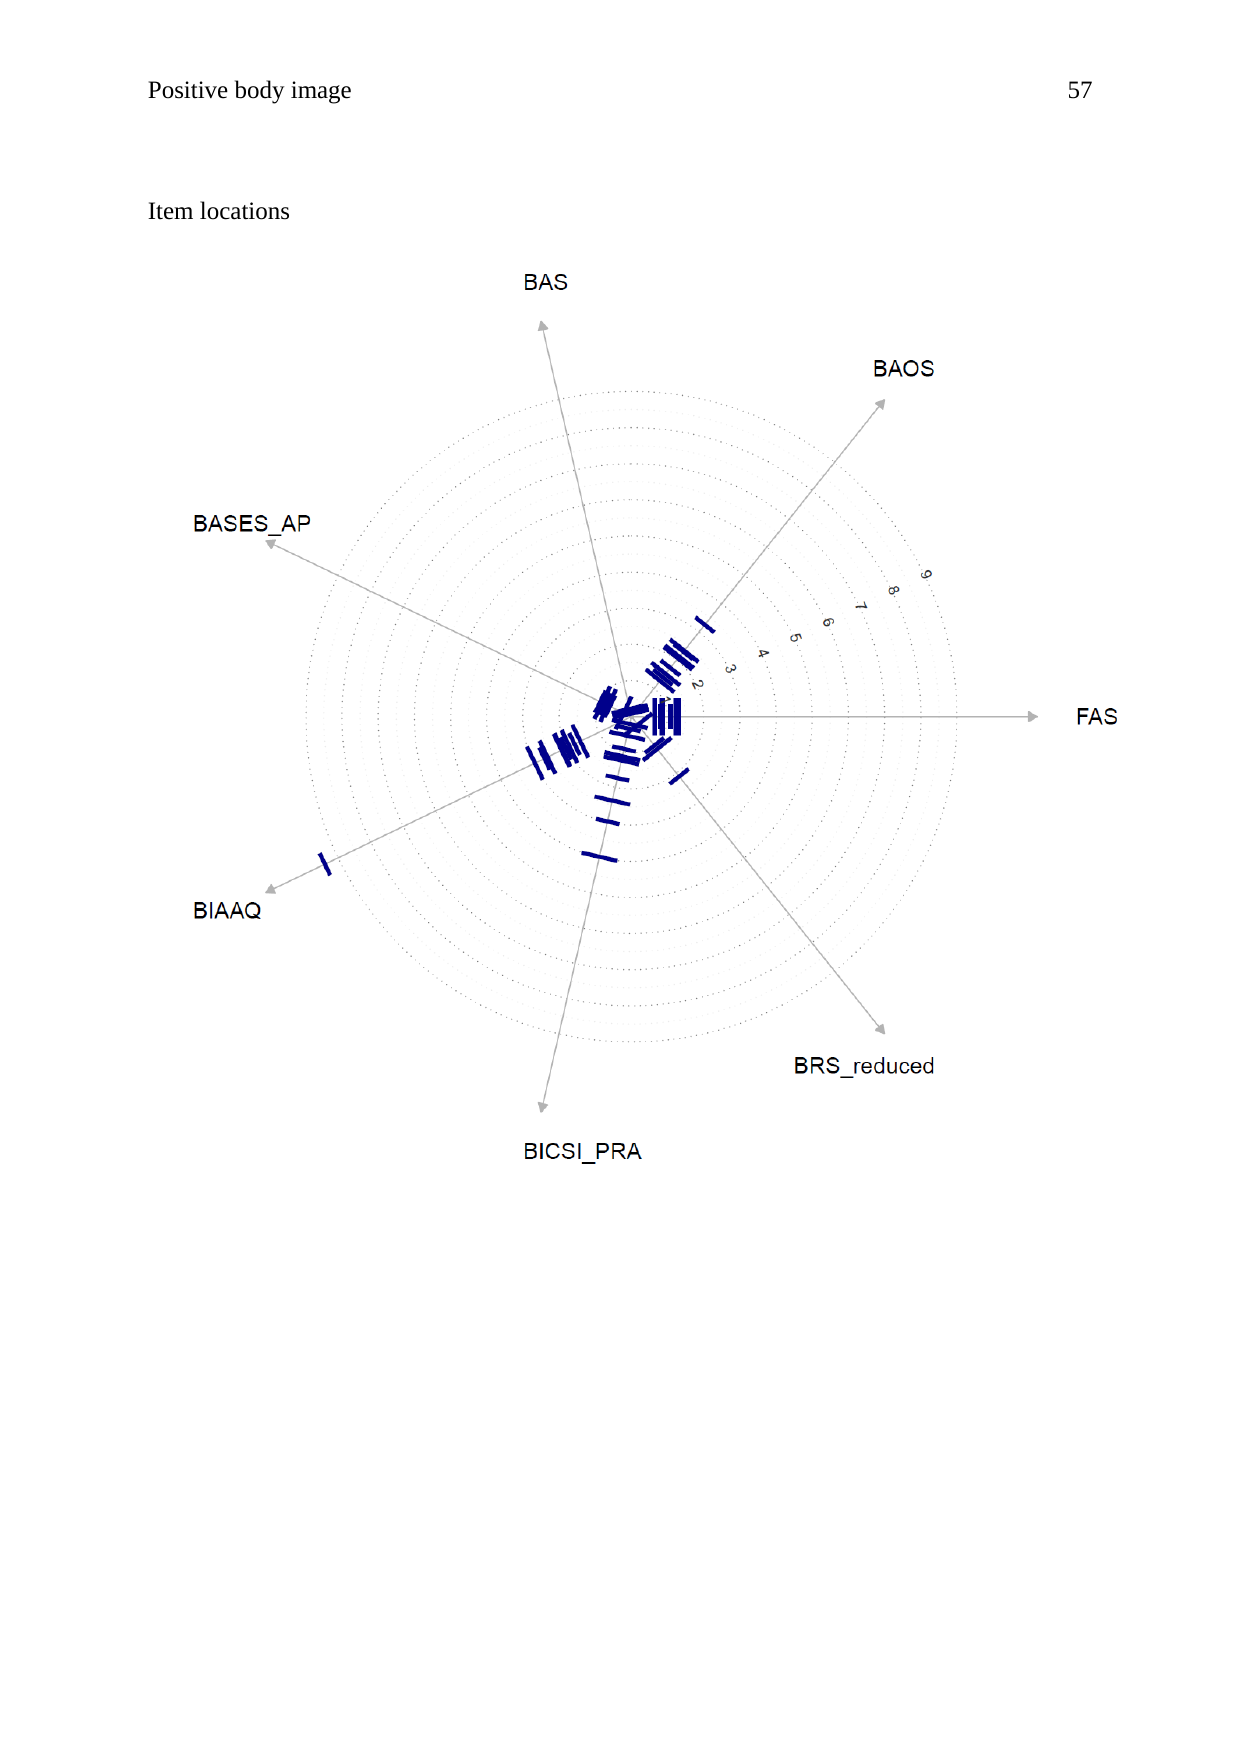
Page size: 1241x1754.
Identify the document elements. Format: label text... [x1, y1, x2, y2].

table_cell [136, 253, 1172, 1207]
table_header Item locations [136, 196, 1172, 253]
